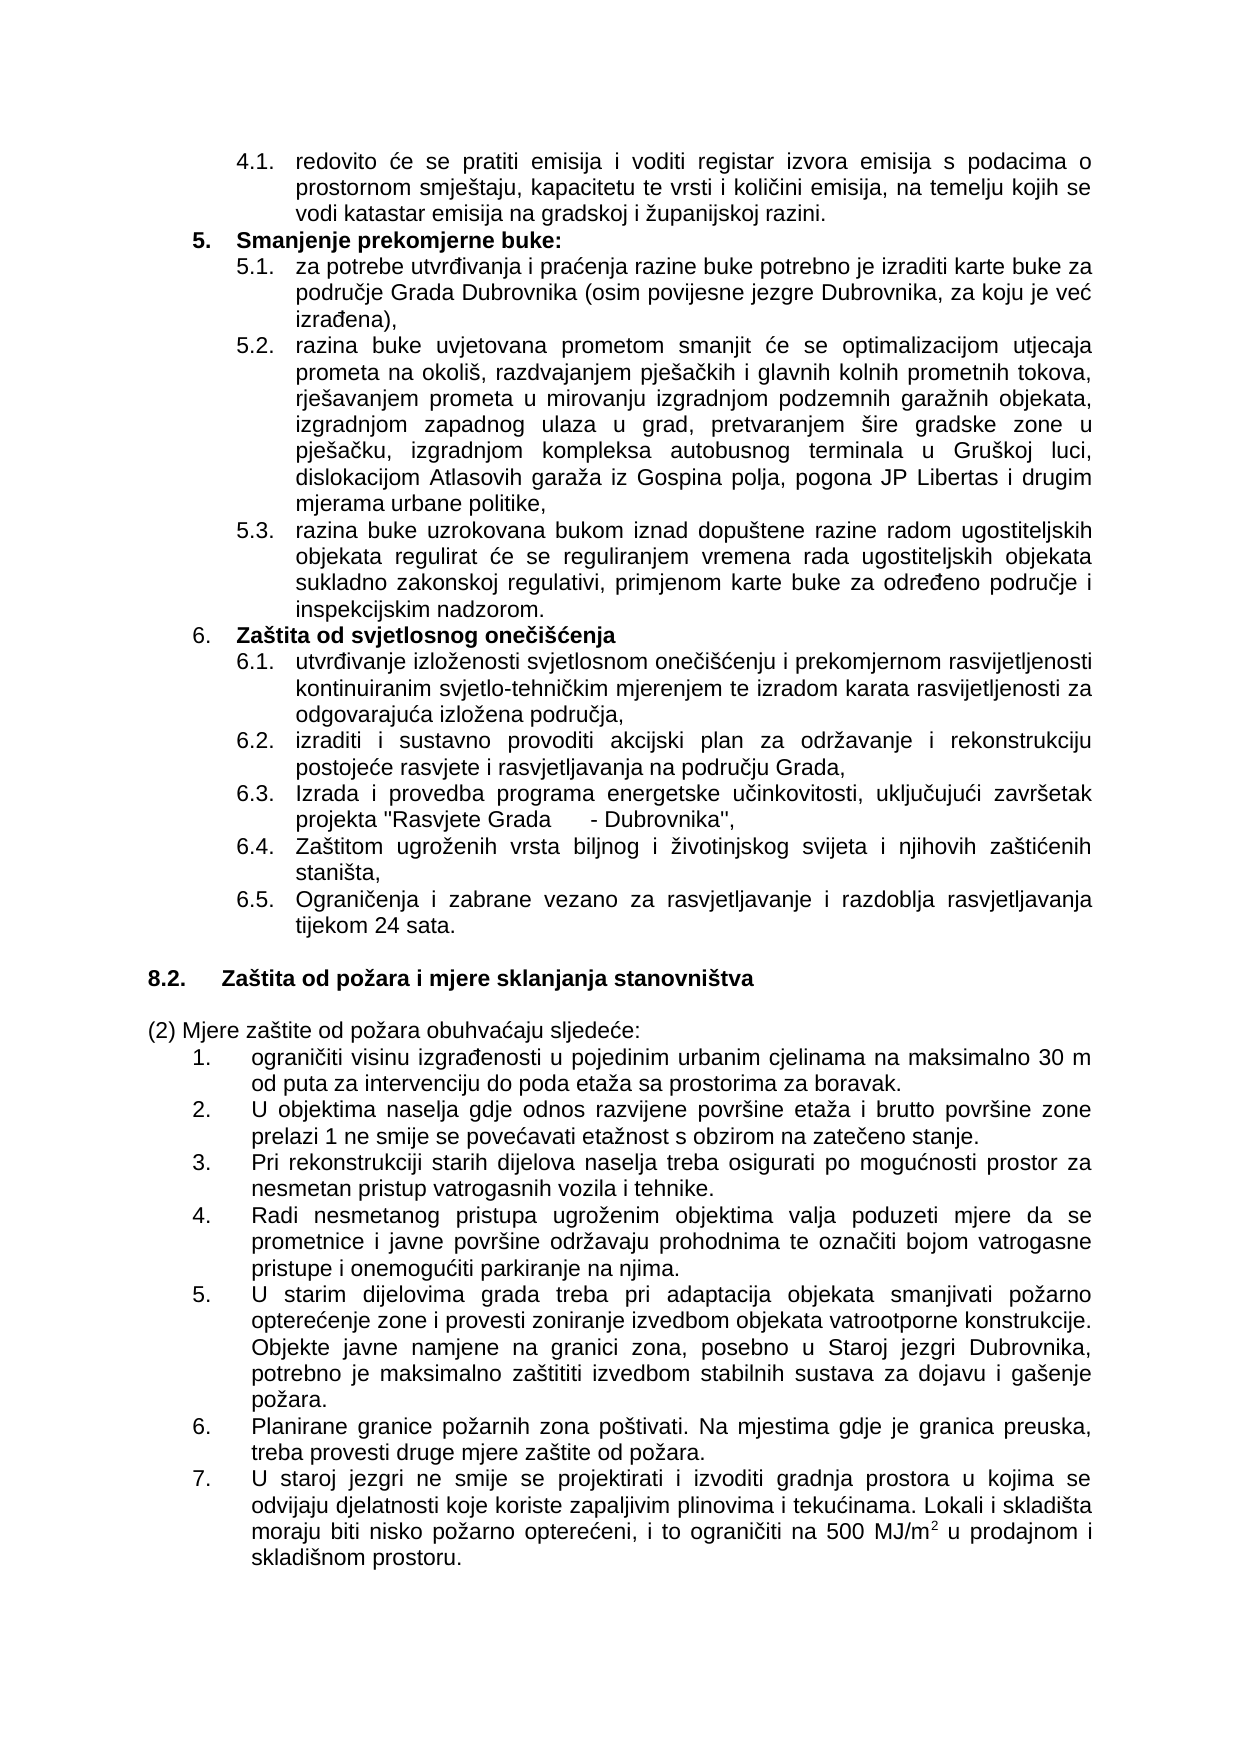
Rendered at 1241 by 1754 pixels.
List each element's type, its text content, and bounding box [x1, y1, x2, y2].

text 5.2. razina buke uvjetovana prometom smanjit će se optimalizacijom utjecaja prometa na okoliš, razdvajanjem pješačkih i glavnih kolnih prometnih tokova, rješavanjem prometa u mirovanju izgradnjom podzemnih garažnih objekata, izgradnjom zapadnog ulaza u grad, pretvaranjem šire gradske zone u pješačku, izgradnjom kompleksa autobusnog terminala u Gruškoj luci, dislokacijom Atlasovih garaža iz Gospina polja, pogona JP Libertas i drugim mjerama urbane politike, [236, 332, 1093, 517]
text 5.3. razina buke uzrokovana bukom iznad dopuštene razine radom ugostiteljskih objekata regulirat će se reguliranjem vremena rada ugostiteljskih objekata sukladno zakonskoj regulativi, primjenom karte buke za određeno područje i inspekcijskim nadzorom. [236, 517, 1093, 622]
text 6.1. utvrđivanje izloženosti svjetlosnom onečišćenju i prekomjernom rasvijetljenosti kontinuiranim svjetlo-tehničkim mjerenjem te izradom karata rasvijetljenosti za odgovarajuća izložena područja, [236, 648, 1093, 727]
list U objektima naselja gdje odnos razvijene površine etaža i brutto površine zone prelazi 1 ne smije se povećavati etažnost s obzirom na zatečeno stanje. [192, 1096, 1093, 1149]
text 6.4. Zaštitom ugroženih vrsta biljnog i životinjskog svijeta i njihovih zaštićenih staništa, [236, 833, 1093, 886]
text 6.3. Izrada i provedba programa energetske učinkovitosti, uključujući završetak projekta ''Rasvjete Grada - Dubrovnika'', [236, 780, 1093, 833]
list U staroj jezgri ne smije se projektirati i izvoditi gradnja prostora u kojima se odvijaju djelatnosti koje koriste zapaljivim plinovima i tekućinama. Lokali i skladišta moraju biti nisko požarno opterećeni, i to ograničiti na 500 MJ/m2 u prodajnom i skladišnom prostoru. [192, 1465, 1093, 1571]
text 8.2. Zaštita od požara i mjere sklanjanja stanovništva [148, 964, 1093, 991]
list Pri rekonstrukciji starih dijelova naselja treba osigurati po mogućnosti prostor za nesmetan pristup vatrogasnih vozila i tehnike. [192, 1149, 1093, 1202]
list Radi nesmetanog pristupa ugroženim objektima valja poduzeti mjere da se prometnice i javne površine održavaju prohodnima te označiti bojom vatrogasne pristupe i onemogućiti parkiranje na njima. [192, 1202, 1093, 1281]
list ograničiti visinu izgrađenosti u pojedinim urbanim cjelinama na maksimalno 30 m od puta za intervenciju do poda etaža sa prostorima za boravak. [192, 1044, 1093, 1096]
text (2) Mjere zaštite od požara obuhvaćaju sljedeće: [148, 1017, 1093, 1044]
text 6.5. Ograničenja i zabrane vezano za rasvjetljavanje i razdoblja rasvjetljavanja tijekom 24 sata. [236, 886, 1093, 938]
list Smanjenje prekomjerne buke: [192, 227, 1093, 253]
text 4.1. redovito će se pratiti emisija i voditi registar izvora emisija s podacima o prostornom smještaju, kapacitetu te vrsti i količini emisija, na temelju kojih se vodi katastar emisija na gradskoj i županijskoj razini. [236, 148, 1093, 227]
text 6.2. izraditi i sustavno provoditi akcijski plan za održavanje i rekonstrukciju postojeće rasvjete i rasvjetljavanja na području Grada, [236, 727, 1093, 780]
list U starim dijelovima grada treba pri adaptacija objekata smanjivati požarno opterećenje zone i provesti zoniranje izvedbom objekata vatrootporne konstrukcije. Objekte javne namjene na granici zona, posebno u Staroj jezgri Dubrovnika, potrebno je maksimalno zaštititi izvedbom stabilnih sustava za dojavu i gašenje požara. [192, 1281, 1093, 1413]
list Zaštita od svjetlosnog onečišćenja [192, 622, 1093, 648]
list Planirane granice požarnih zona poštivati. Na mjestima gdje je granica preuska, treba provesti druge mjere zaštite od požara. [192, 1413, 1093, 1465]
text 5.1. za potrebe utvrđivanja i praćenja razine buke potrebno je izraditi karte buke za područje Grada Dubrovnika (osim povijesne jezgre Dubrovnika, za koju je već izrađena), [236, 253, 1093, 332]
